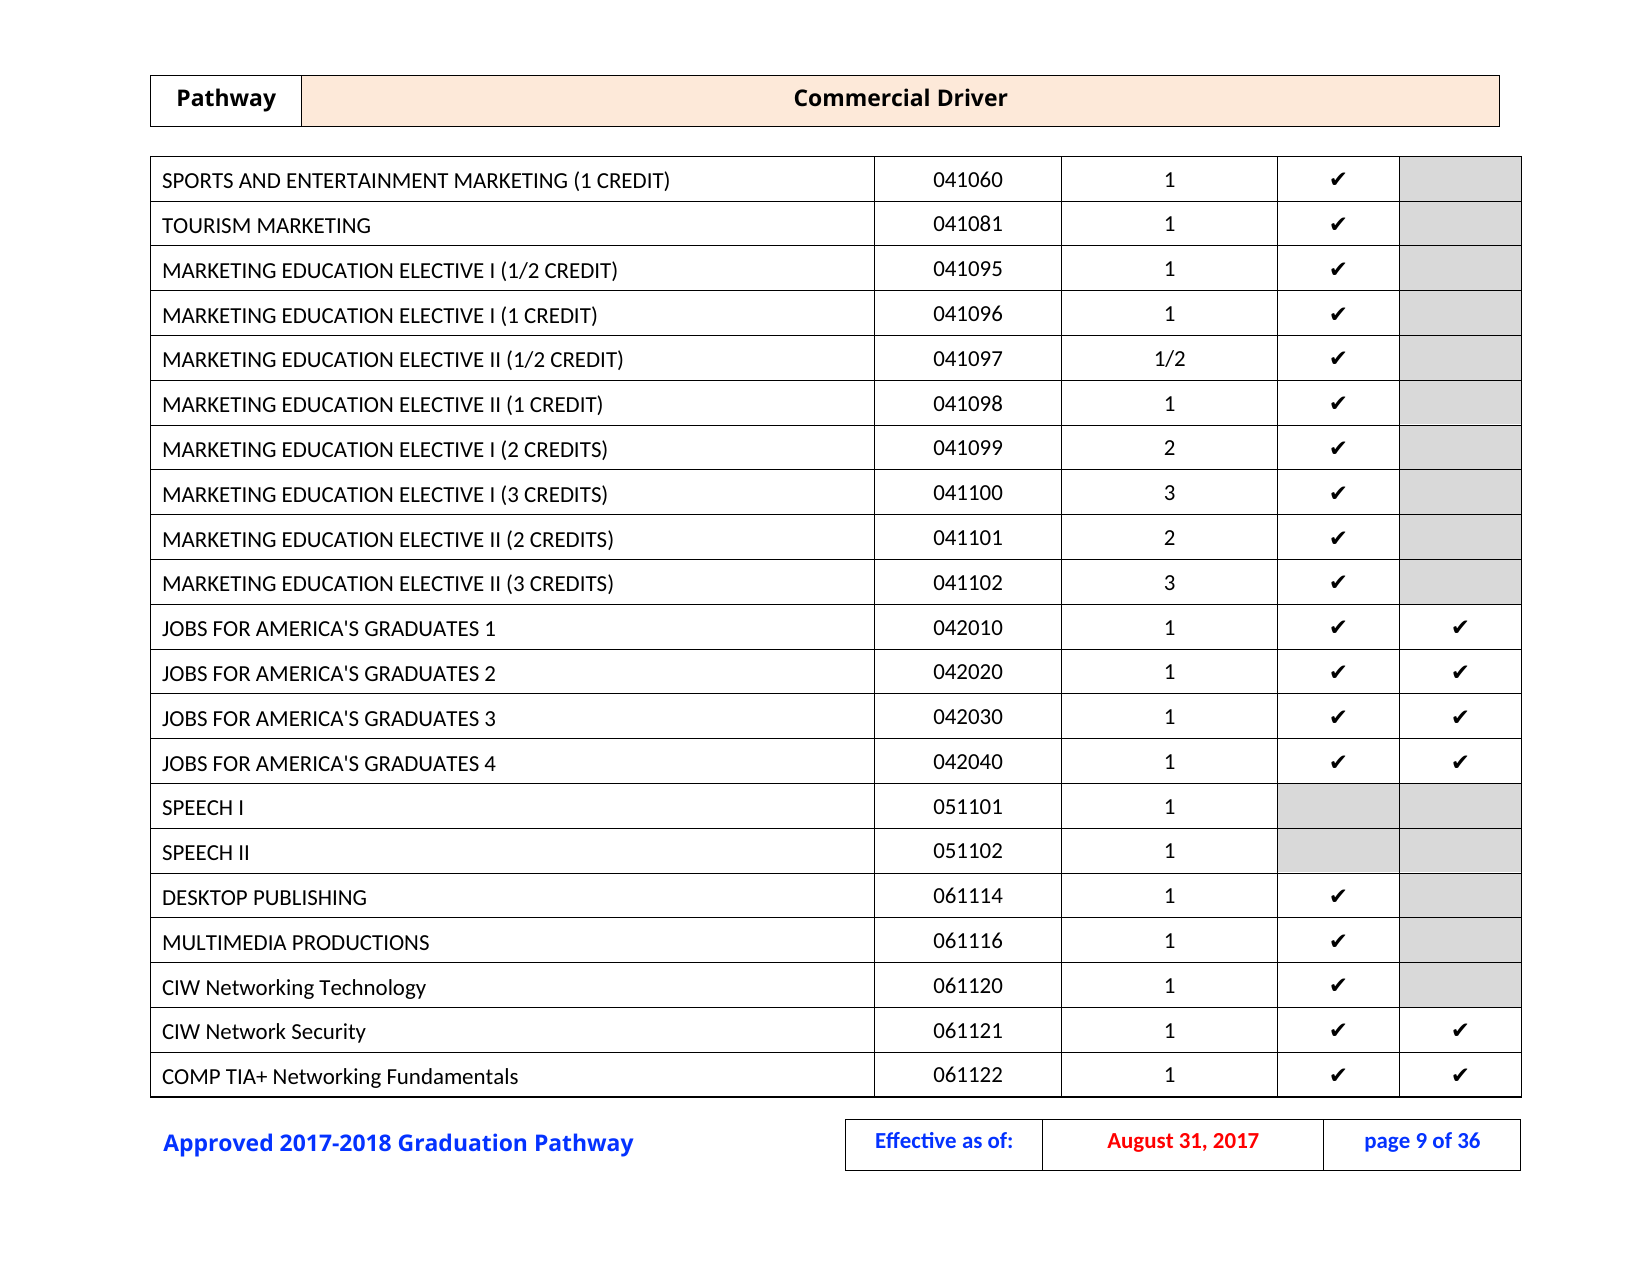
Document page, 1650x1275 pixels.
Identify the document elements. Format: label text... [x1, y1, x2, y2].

table_cell 3 [1062, 470, 1277, 514]
table_cell 1 [1062, 963, 1277, 1007]
table_cell ✔ [1278, 515, 1399, 559]
table_cell ✔ [1278, 650, 1399, 693]
table_cell ✔ [1278, 560, 1399, 604]
table_cell COMP TIA+ Networking Fundamentals [151, 1053, 874, 1096]
table_cell 041100 [875, 470, 1061, 514]
table_cell 051101 [875, 784, 1061, 828]
table_cell ✔ [1278, 246, 1399, 290]
table_cell ✔ [1278, 874, 1399, 917]
table_cell [1400, 470, 1521, 514]
table_cell ✔ [1278, 918, 1399, 962]
table_cell [1400, 157, 1521, 201]
table_cell [1400, 291, 1521, 335]
table_cell 041099 [875, 426, 1061, 469]
table_cell ✔ [1278, 291, 1399, 335]
table_cell 042020 [875, 650, 1061, 693]
table_cell [1400, 560, 1521, 604]
table_cell MARKETING EDUCATION ELECTIVE I (1 CREDIT) [151, 291, 874, 335]
table_cell ✔ [1400, 739, 1521, 783]
table_cell 041102 [875, 560, 1061, 604]
table_cell ✔ [1278, 381, 1399, 424]
table_cell MARKETING EDUCATION ELECTIVE II (1/2 CREDIT) [151, 336, 874, 380]
table_cell 1 [1062, 1008, 1277, 1052]
table_cell 1/2 [1062, 336, 1277, 380]
table_cell MARKETING EDUCATION ELECTIVE II (1 CREDIT) [151, 381, 874, 424]
table_cell 061120 [875, 963, 1061, 1007]
table_cell [1400, 918, 1521, 962]
table_cell 061114 [875, 874, 1061, 917]
table_cell 2 [1062, 426, 1277, 469]
table_cell 041097 [875, 336, 1061, 380]
table_cell MARKETING EDUCATION ELECTIVE I (2 CREDITS) [151, 426, 874, 469]
table_cell MULTIMEDIA PRODUCTIONS [151, 918, 874, 962]
table_cell CIW Networking Technology [151, 963, 874, 1007]
table_cell SPEECH II [151, 829, 874, 872]
table_cell ✔ [1400, 650, 1521, 693]
table_cell 041095 [875, 246, 1061, 290]
table_cell 1 [1062, 605, 1277, 648]
table_cell SPORTS AND ENTERTAINMENT MARKETING (1 CREDIT) [151, 157, 874, 201]
table_cell 1 [1062, 650, 1277, 693]
table_cell 1 [1062, 784, 1277, 828]
table_cell ✔ [1400, 605, 1521, 648]
table_cell ✔ [1278, 694, 1399, 738]
table_cell ✔ [1278, 470, 1399, 514]
table_cell ✔ [1278, 426, 1399, 469]
table_cell 1 [1062, 202, 1277, 245]
table_cell [1400, 829, 1521, 872]
table_cell MARKETING EDUCATION ELECTIVE II (2 CREDITS) [151, 515, 874, 559]
table_cell 1 [1062, 157, 1277, 201]
table_cell 041101 [875, 515, 1061, 559]
table_cell [1400, 246, 1521, 290]
table_cell ✔ [1278, 336, 1399, 380]
table_cell 1 [1062, 829, 1277, 872]
table_cell 041096 [875, 291, 1061, 335]
table_cell DESKTOP PUBLISHING [151, 874, 874, 917]
table_cell ✔ [1278, 1008, 1399, 1052]
table_cell ✔ [1278, 739, 1399, 783]
table_cell ✔ [1400, 694, 1521, 738]
table_cell ✔ [1278, 1053, 1399, 1096]
table_cell JOBS FOR AMERICA'S GRADUATES 2 [151, 650, 874, 693]
table_cell JOBS FOR AMERICA'S GRADUATES 4 [151, 739, 874, 783]
table_cell JOBS FOR AMERICA'S GRADUATES 3 [151, 694, 874, 738]
table_cell 1 [1062, 246, 1277, 290]
table_cell MARKETING EDUCATION ELECTIVE II (3 CREDITS) [151, 560, 874, 604]
table_cell ✔ [1278, 605, 1399, 648]
table_cell [1400, 963, 1521, 1007]
table_cell SPEECH I [151, 784, 874, 828]
table_cell MARKETING EDUCATION ELECTIVE I (1/2 CREDIT) [151, 246, 874, 290]
table_cell ✔ [1278, 963, 1399, 1007]
table_cell 041060 [875, 157, 1061, 201]
table_cell 061122 [875, 1053, 1061, 1096]
table_cell 3 [1062, 560, 1277, 604]
table_cell [1400, 515, 1521, 559]
table_cell [1400, 202, 1521, 245]
table_cell 051102 [875, 829, 1061, 872]
table_cell 061121 [875, 1008, 1061, 1052]
table_cell 1 [1062, 918, 1277, 962]
table_cell [1400, 784, 1521, 828]
table_cell CIW Network Security [151, 1008, 874, 1052]
table_cell ✔ [1400, 1008, 1521, 1052]
table_cell 1 [1062, 291, 1277, 335]
table_cell [1400, 426, 1521, 469]
table_cell TOURISM MARKETING [151, 202, 874, 245]
table_cell ✔ [1400, 1053, 1521, 1096]
table_cell 1 [1062, 739, 1277, 783]
table_cell ✔ [1278, 157, 1399, 201]
table_cell [1400, 874, 1521, 917]
table_cell MARKETING EDUCATION ELECTIVE I (3 CREDITS) [151, 470, 874, 514]
table_cell 041098 [875, 381, 1061, 424]
table_cell 042010 [875, 605, 1061, 648]
table_cell ✔ [1278, 202, 1399, 245]
table_cell [1400, 336, 1521, 380]
table_cell 061116 [875, 918, 1061, 962]
table_cell 1 [1062, 1053, 1277, 1096]
table_cell 1 [1062, 874, 1277, 917]
table_cell 1 [1062, 381, 1277, 424]
table_cell 1 [1062, 694, 1277, 738]
table_cell 041081 [875, 202, 1061, 245]
table_cell [1278, 784, 1399, 828]
table_cell [1278, 829, 1399, 872]
table_cell 2 [1062, 515, 1277, 559]
table_cell 042030 [875, 694, 1061, 738]
table_cell JOBS FOR AMERICA'S GRADUATES 1 [151, 605, 874, 648]
table_cell [1400, 381, 1521, 424]
table_cell 042040 [875, 739, 1061, 783]
